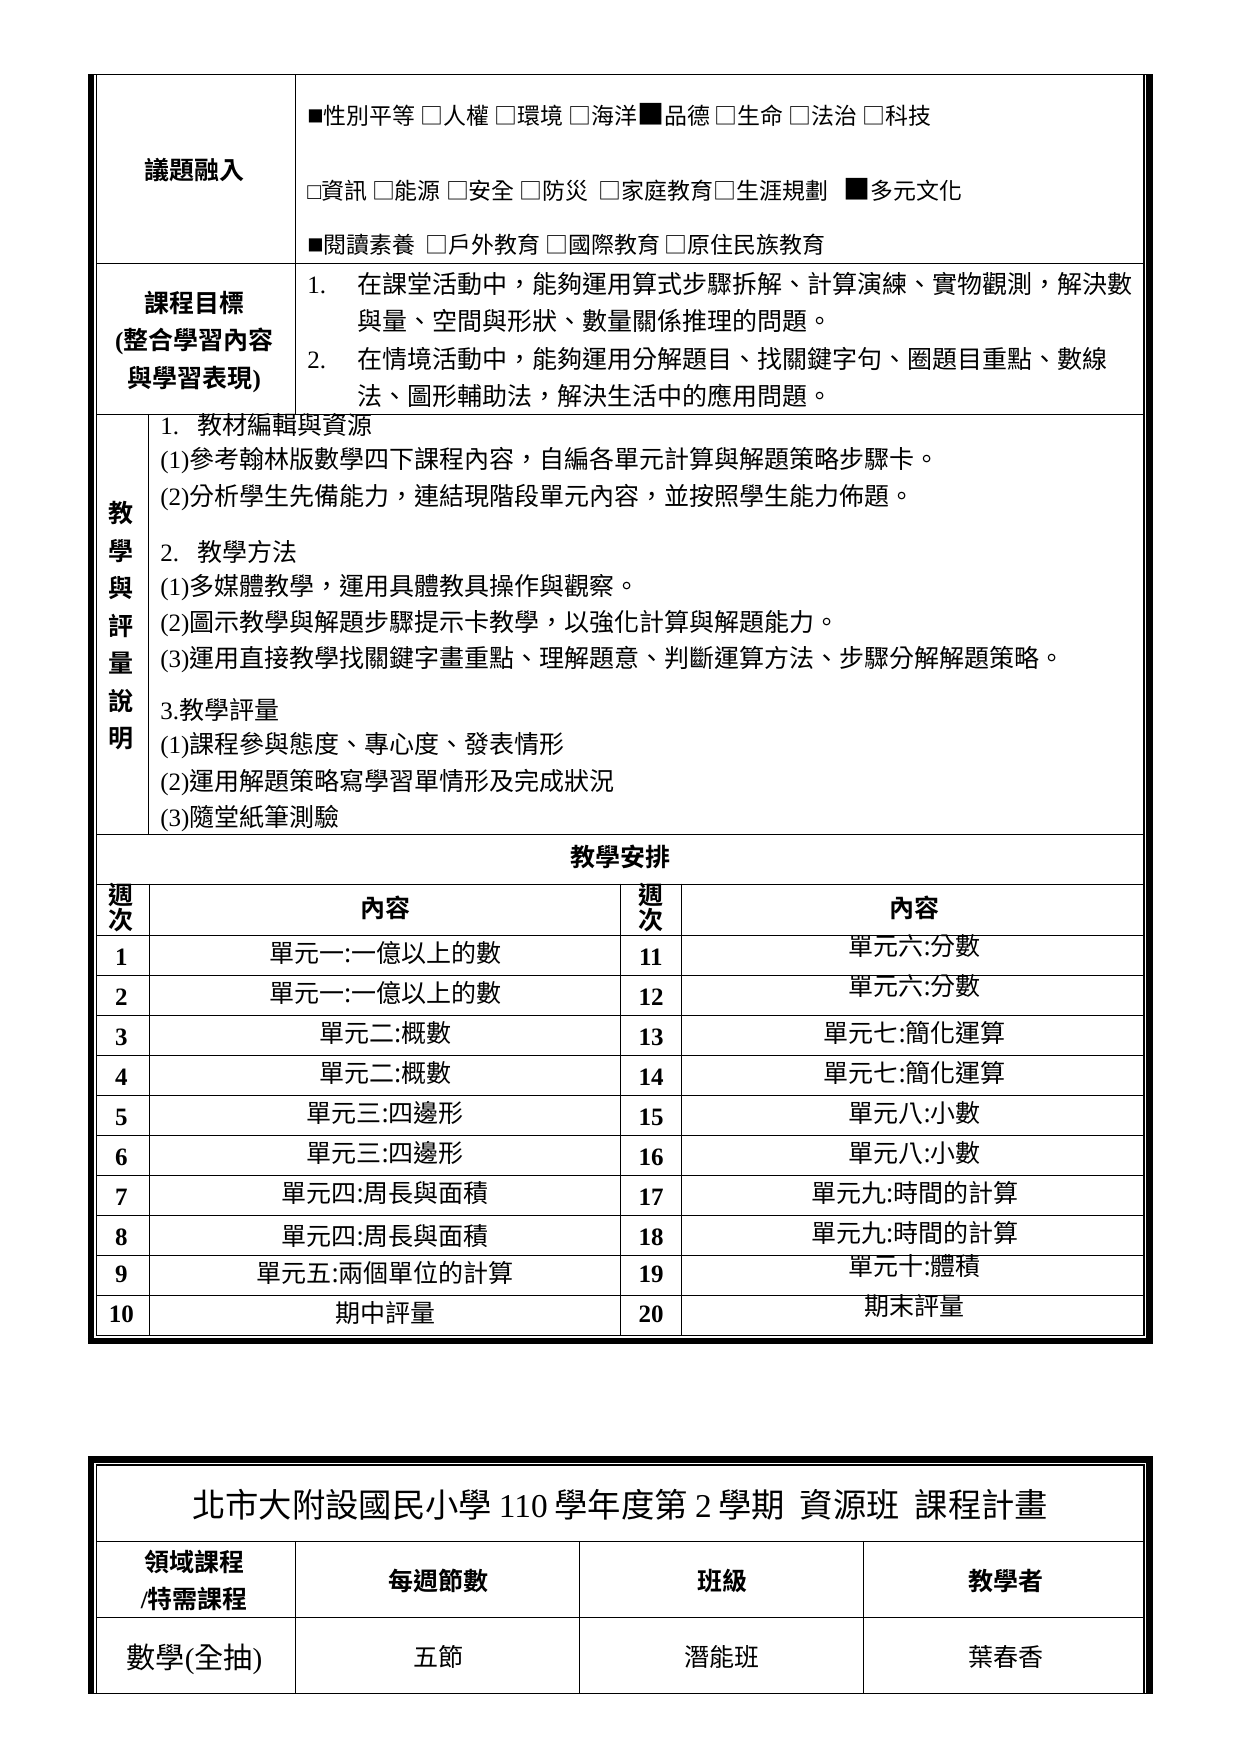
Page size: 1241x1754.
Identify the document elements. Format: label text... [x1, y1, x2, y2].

table_cell 9 [97, 1256, 149, 1294]
table_cell ■性別平等 □人權 □環境 □海洋■品德 □生命 □法治 □科技 □資訊 □能源 □安全 □防災 □家庭教育□生涯規劃 ■多元文化 ■閱讀素養 □戶外教育 □國際教育 □原住民族教育 [296, 75, 1143, 263]
table_cell 班級 [580, 1542, 863, 1617]
table_cell 內容 [150, 885, 620, 934]
table_cell 7 [97, 1176, 149, 1214]
table_cell 單元十:體積 [682, 1256, 1143, 1294]
table_cell 單元四:周長與面積 [150, 1176, 620, 1214]
table_cell 單元三:四邊形 [150, 1136, 620, 1174]
table_header 北市大附設國民小學110學年度第 2學期 資源班 課程計畫 [97, 1466, 1143, 1541]
table_cell 1 [97, 936, 149, 974]
table_cell 單元一:一億以上的數 [150, 936, 620, 974]
table_cell 11 [621, 936, 681, 974]
table_cell 單元六:分數 [682, 976, 1143, 1014]
table_cell 週次 [97, 885, 149, 934]
table_cell 潛能班 [580, 1618, 863, 1693]
table_cell 16 [621, 1136, 681, 1174]
table_cell 單元七:簡化運算 [682, 1016, 1143, 1054]
table_cell 單元一:一億以上的數 [150, 976, 620, 1014]
table_cell 教學與 評量說明 [97, 415, 148, 833]
table_cell 單元八:小數 [682, 1096, 1143, 1134]
table_cell 3 [97, 1016, 149, 1054]
table_cell 在課堂活動中，能夠運用算式步驟拆解、計算演練、實物觀測，解決數與量、空間與形狀、數量關係推理的問題。 在情境活動中，能夠運用分解題目、找關鍵字句、圈題目重點、數線法、圖形輔助法，解決生活中的應用問題。 [296, 264, 1143, 414]
table_cell 教學者 [864, 1542, 1143, 1617]
table_cell 教學安排 [97, 835, 1143, 883]
table_cell 教材編輯與資源 (1)參考翰林版數學四下課程內容，自編各單元計算與解題策略步驟卡。 (2)分析學生先備能力，連結現階段單元內容，並按照學生能力佈題。 教學方法 (1)多媒體教學，運用具體教具操作與觀察。 (2)圖示教學與解題步驟提示卡教學，以強化計算與解題能力。 (3)運用直接教學找關鍵字畫重點、理解題意、判斷運算方法、步驟分解解題策略。 3.教學評量 (1)課程參與態度、專心度、發表情形 (2)運用解題策略寫學習單情形及完成狀況 (3)隨堂紙筆測驗 [149, 415, 1143, 833]
table_cell 課程目標 (整合學習內容 與學習表現) [97, 264, 295, 414]
table_cell 數學(全抽) [97, 1618, 295, 1693]
table_cell 每週節數 [296, 1542, 579, 1617]
table_cell 14 [621, 1056, 681, 1094]
table_cell 2 [97, 976, 149, 1014]
table_cell 12 [621, 976, 681, 1014]
table_cell 單元二:概數 [150, 1016, 620, 1054]
table_cell 五節 [296, 1618, 579, 1693]
table_cell 單元九:時間的計算 [682, 1216, 1143, 1254]
table_cell 8 [97, 1216, 149, 1254]
table_cell 單元二:概數 [150, 1056, 620, 1094]
table_cell 期中評量 [150, 1296, 620, 1334]
table_cell 17 [621, 1176, 681, 1214]
table_cell 10 [97, 1296, 149, 1334]
table_cell 20 [621, 1296, 681, 1334]
table_cell 單元三:四邊形 [150, 1096, 620, 1134]
table_cell 議題融入 [97, 75, 295, 263]
table_cell 內容 [682, 885, 1143, 934]
table_cell 19 [621, 1256, 681, 1294]
table_cell 單元四:周長與面積 [150, 1216, 620, 1254]
table_cell 15 [621, 1096, 681, 1134]
table_cell 18 [621, 1216, 681, 1254]
table_cell 單元七:簡化運算 [682, 1056, 1143, 1094]
table_cell 13 [621, 1016, 681, 1054]
table_cell 領域課程 /特需課程 [97, 1542, 295, 1617]
table_cell 4 [97, 1056, 149, 1094]
table_cell 期末評量 [682, 1296, 1143, 1334]
table_cell 5 [97, 1096, 149, 1134]
table_cell 單元五:兩個單位的計算 [150, 1256, 620, 1294]
table_cell 葉春香 [864, 1618, 1143, 1693]
table_cell 單元八:小數 [682, 1136, 1143, 1174]
table_cell 6 [97, 1136, 149, 1174]
table_cell 週次 [621, 885, 681, 934]
table_cell 單元六:分數 [682, 936, 1143, 974]
table_cell 單元九:時間的計算 [682, 1176, 1143, 1214]
